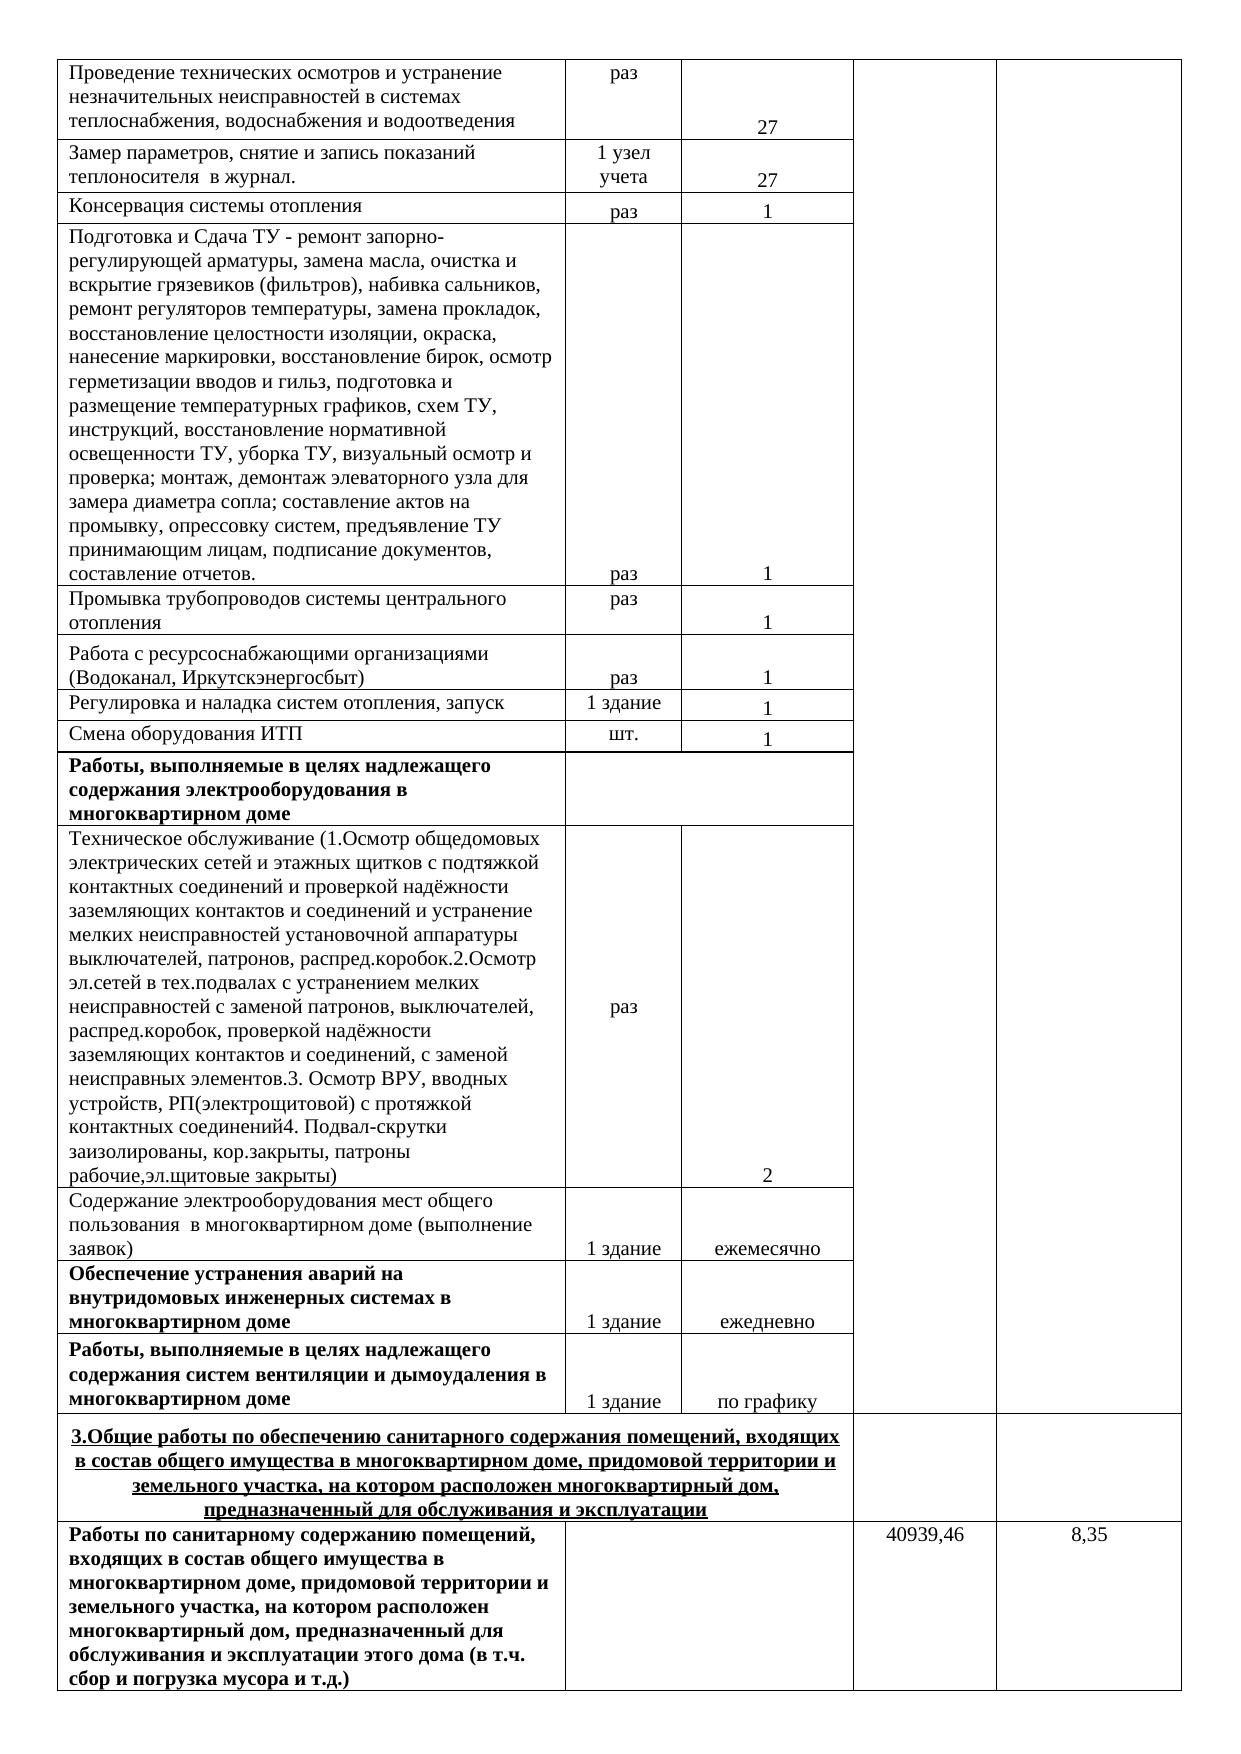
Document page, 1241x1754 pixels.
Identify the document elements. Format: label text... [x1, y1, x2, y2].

table_cell Смена оборудования ИТП [58, 721, 565, 751]
table_cell 1 [682, 721, 853, 751]
table_cell 1 [682, 586, 853, 634]
table_cell Проведение технических осмотров и устранение незначительных неисправностей в системах теплоснабжения, водоснабжения и водоотведения [58, 60, 565, 139]
table_cell Подготовка и Сдача ТУ - ремонт запорно-регулирующей арматуры, замена масла, очистка и вскрытие грязевиков (фильтров), набивка сальников, ремонт регуляторов температуры, замена прокладок, восстановление целостности изоляции, окраска, нанесение маркировки, восстановление бирок, осмотр герметизации вводов и гильз, подготовка и размещение температурных графиков, схем ТУ, инструкций, восстановление нормативной освещенности ТУ, уборка ТУ, визуальный осмотр и проверка; монтаж, демонтаж элеваторного узла для замера диаметра сопла; составление актов на промывку, опрессовку систем, предъявление ТУ принимающим лицам, подписание документов, составление отчетов. [58, 224, 565, 585]
table_cell 1 узел учета [566, 140, 681, 192]
table_cell Консервация системы отопления [58, 193, 565, 223]
table_cell [566, 1522, 853, 1690]
table_cell 1 [682, 690, 853, 720]
table_cell шт. [566, 721, 681, 751]
table_cell раз [566, 586, 681, 634]
table_cell Работа с ресурсоснабжающими организациями (Водоканал, Иркутскэнергосбыт) [58, 635, 565, 689]
table_cell Работы, выполняемые в целях надлежащего содержания электрооборудования в многоквартирном доме [58, 753, 565, 825]
table_cell 27 [682, 60, 853, 139]
table_cell Техническое обслуживание (1.Осмотр общедомовых электрических сетей и этажных щитков с подтяжкой контактных соединений и проверкой надёжности заземляющих контактов и соединений и устранение мелких неисправностей установочной аппаратуры выключателей, патронов, распред.коробок.2.Осмотр эл.сетей в тех.подвалах с устранением мелких неисправностей с заменой патронов, выключателей, распред.коробок, проверкой надёжности заземляющих контактов и соединений, с заменой неисправных элементов.3. Осмотр ВРУ, вводных устройств, РП(электрощитовой) с протяжкой контактных соединений4. Подвал-скрутки заизолированы, кор.закрыты, патроны рабочие,эл.щитовые закрыты) [58, 826, 565, 1187]
table_cell ежедневно [682, 1261, 853, 1333]
table_cell 1 [682, 224, 853, 585]
table_cell 27 [682, 140, 853, 192]
table_cell Регулировка и наладка систем отопления, запуск [58, 690, 565, 720]
table_cell 3.Общие работы по обеспечению санитарного содержания помещений, входящих в состав общего имущества в многоквартирном доме, придомовой территории и земельного участка, на котором расположен многоквартирный дом, предназначенный для обслуживания и эксплуатации [58, 1414, 853, 1521]
table_cell 2 [682, 826, 853, 1187]
table_cell Работы по санитарному содержанию помещений, входящих в состав общего имущества в многоквартирном доме, придомовой территории и земельного участка, на котором расположен многоквартирный дом, предназначенный для обслуживания и эксплуатации этого дома (в т.ч. сбор и погрузка мусора и т.д.) [58, 1522, 565, 1690]
table_cell 8,35 [997, 1522, 1181, 1690]
table_cell Работы, выполняемые в целях надлежащего содержания систем вентиляции и дымоудаления в многоквартирном доме [58, 1334, 565, 1413]
table_cell по графику [682, 1334, 853, 1413]
table_cell Промывка трубопроводов системы центрального отопления [58, 586, 565, 634]
table_cell [854, 1414, 996, 1521]
table_cell 1 [682, 635, 853, 689]
table_cell 1 [682, 193, 853, 223]
table_cell 40939,46 [854, 1522, 996, 1690]
table_cell Содержание электрооборудования мест общего пользования в многоквартирном доме (выполнение заявок) [58, 1188, 565, 1260]
table_cell Обеспечение устранения аварий на внутридомовых инженерных системах в многоквартирном доме [58, 1261, 565, 1333]
table_cell 1 здание [566, 690, 681, 720]
table_cell ежемесячно [682, 1188, 853, 1260]
table_cell [566, 753, 853, 825]
table_cell раз [566, 60, 681, 139]
table_cell раз [566, 193, 681, 223]
table_cell Замер параметров, снятие и запись показаний теплоносителя в журнал. [58, 140, 565, 192]
table_cell раз [566, 224, 681, 585]
table_cell 1 здание [566, 1334, 681, 1413]
table_cell раз [566, 826, 681, 1187]
table_cell раз [566, 635, 681, 689]
table_cell 1 здание [566, 1261, 681, 1333]
table_cell [997, 1414, 1181, 1521]
table_cell 1 здание [566, 1188, 681, 1260]
